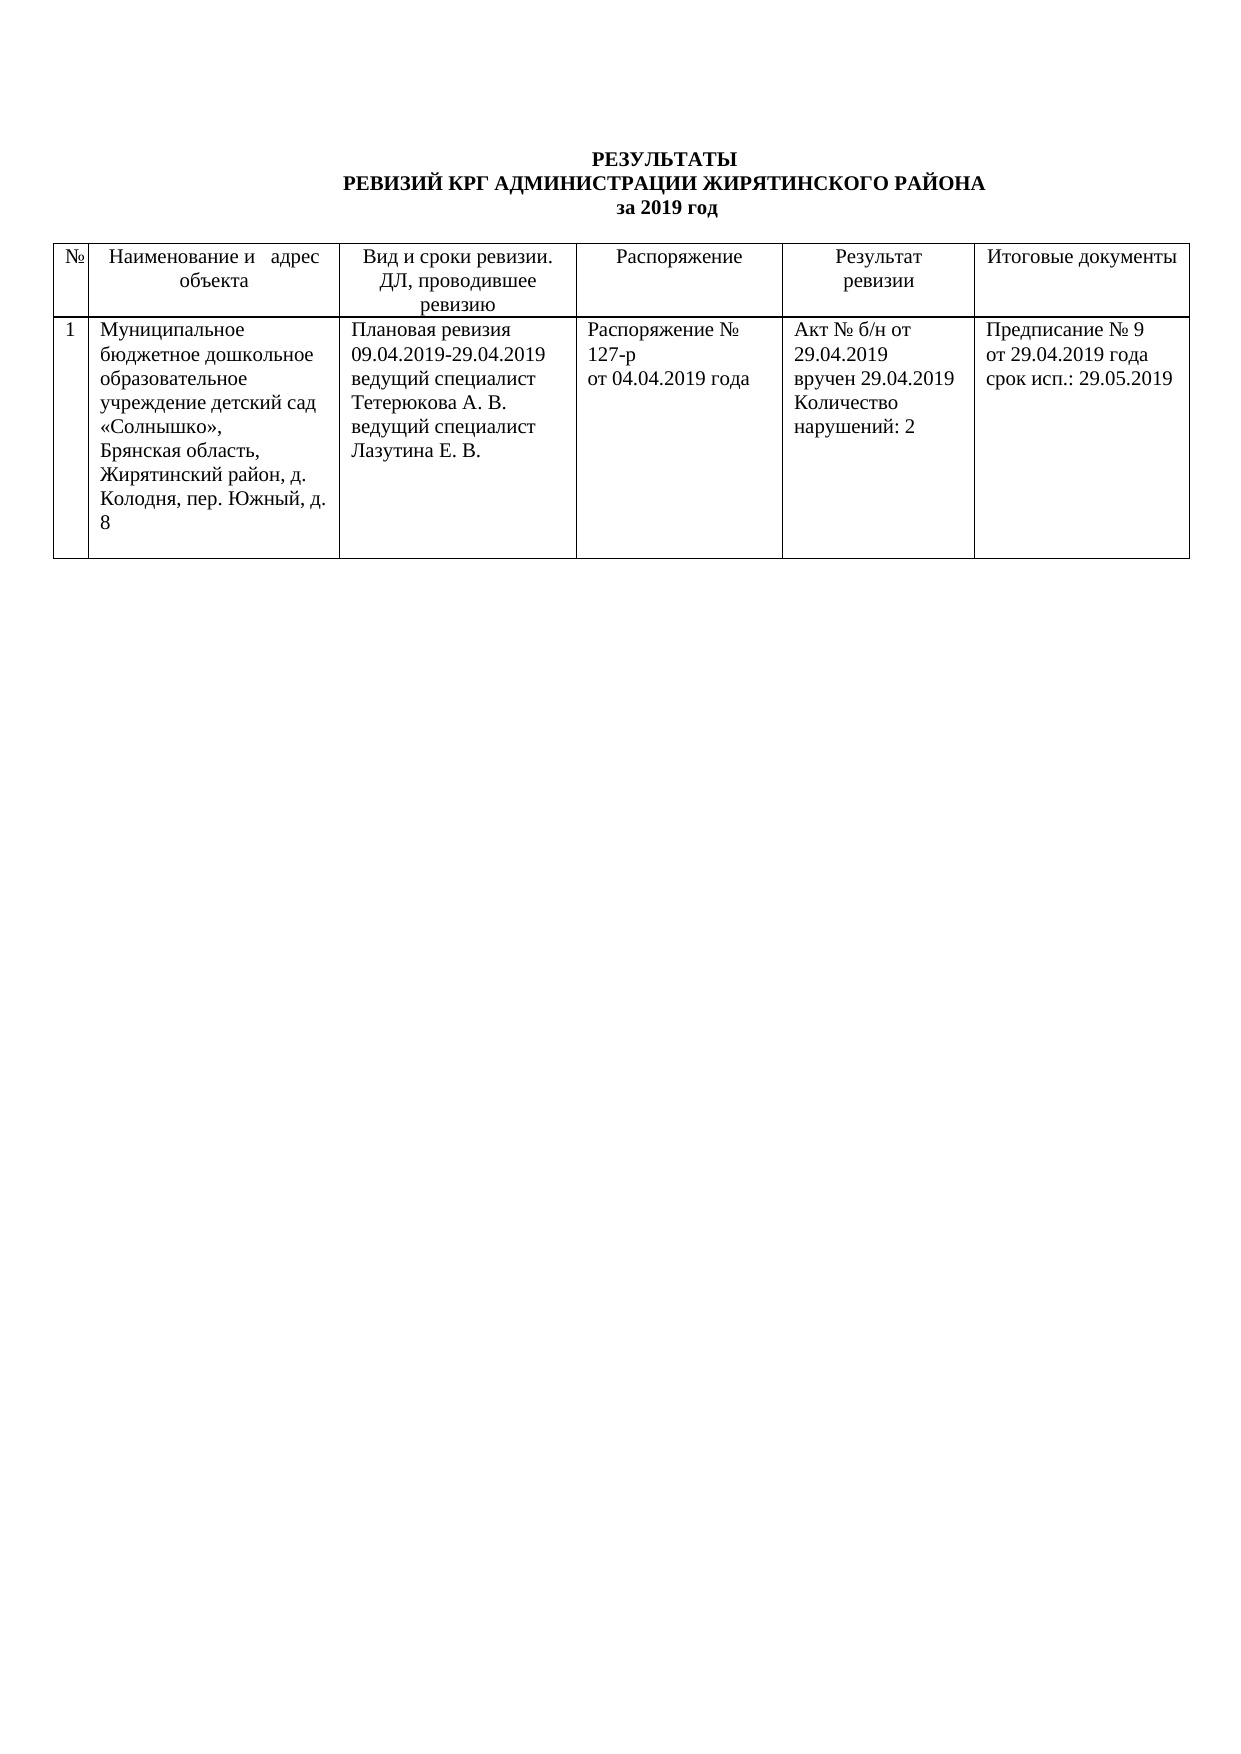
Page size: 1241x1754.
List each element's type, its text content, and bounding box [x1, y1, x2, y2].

table_header Наименование и адрес объекта [89, 244, 339, 316]
table_cell Плановая ревизия 09.04.2019-29.04.2019 ведущий специалист Тетерюкова А. В. ведущий специалист Лазутина Е. В. [340, 318, 576, 558]
table_cell Муниципальное бюджетное дошкольное образовательное учреждение детский сад «Солнышко», Брянская область, Жирятинский район, д. Колодня, пер. Южный, д. 8 [89, 318, 339, 558]
table_cell Акт № б/н от 29.04.2019 вручен 29.04.2019 Количество нарушений: 2 [783, 318, 974, 558]
table_cell 1 [54, 318, 88, 558]
text за 2019 год [177, 195, 1152, 219]
table_header Распоряжение [577, 244, 782, 316]
table_header Итоговые документы [975, 244, 1189, 316]
table_cell Предписание № 9 от 29.04.2019 года срок исп.: 29.05.2019 [975, 318, 1189, 558]
table_cell Распоряжение № 127-р от 04.04.2019 года [577, 318, 782, 558]
subtitle РЕЗУЛЬТАТЫ [177, 147, 1152, 171]
table_header Вид и сроки ревизии. ДЛ, проводившее ревизию [340, 244, 576, 316]
text РЕВИЗИЙ КРГ АДМИНИСТРАЦИИ ЖИРЯТИНСКОГО РАЙОНА [177, 171, 1152, 195]
table_header № [54, 244, 88, 316]
table_header Результат ревизии [783, 244, 974, 316]
